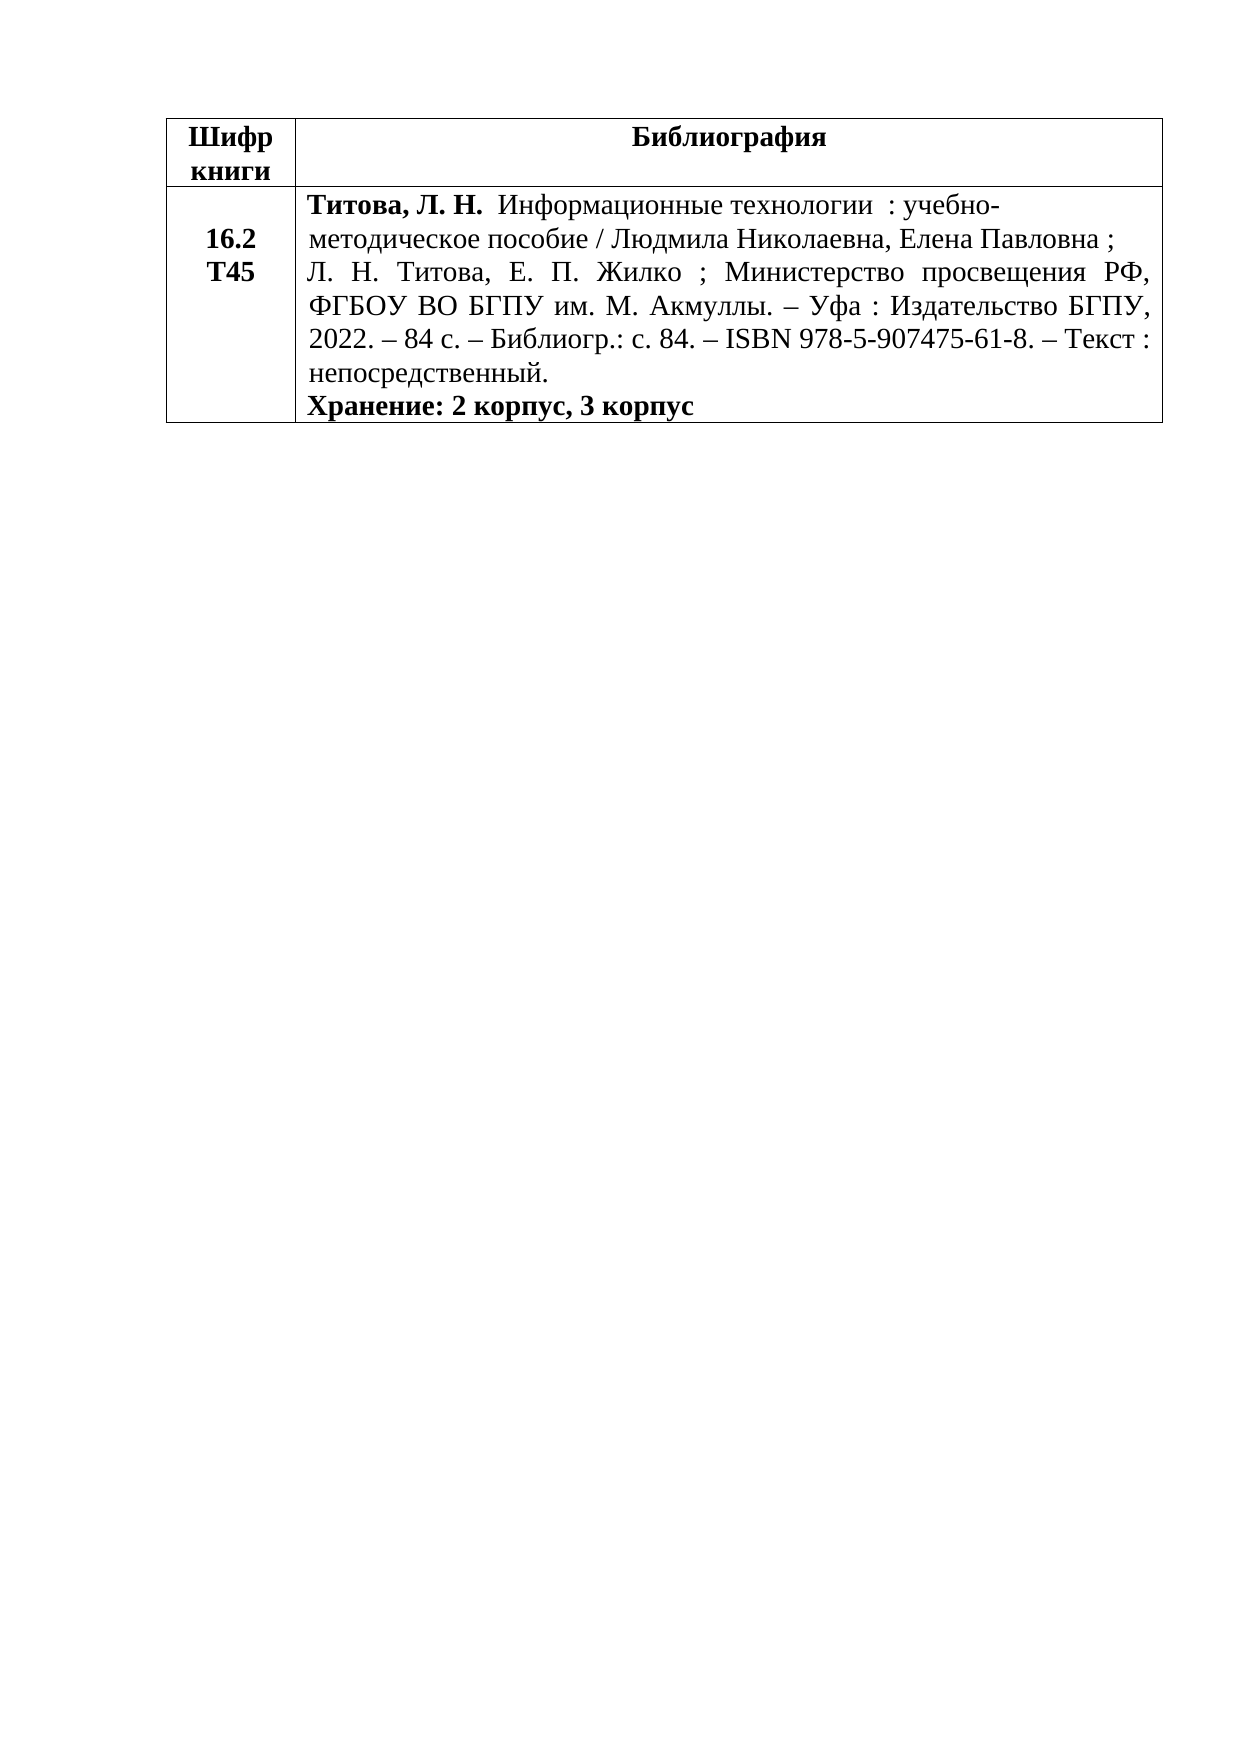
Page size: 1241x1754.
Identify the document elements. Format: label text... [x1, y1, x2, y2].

table_header Шифр книги [167, 119, 295, 186]
table_cell Титова, Л. Н. Информационные технологии : учебно- методическое пособие / Людмила Николаевна, Елена Павловна ; Л. Н. Титова, Е. П. Жилко ; Министерство просвещения РФ, ФГБОУ ВО БГПУ им. М. Акмуллы. – Уфа : Издательство БГПУ, 2022. – 84 с. – Библиогр.: с. 84. – ISBN 978-5-907475-61-8. – Текст : непосредственный. Хранение: 2 корпус, 3 корпус [296, 187, 1162, 422]
table_cell 16.2 Т45 [167, 187, 295, 422]
table_header Библиография [296, 119, 1162, 186]
